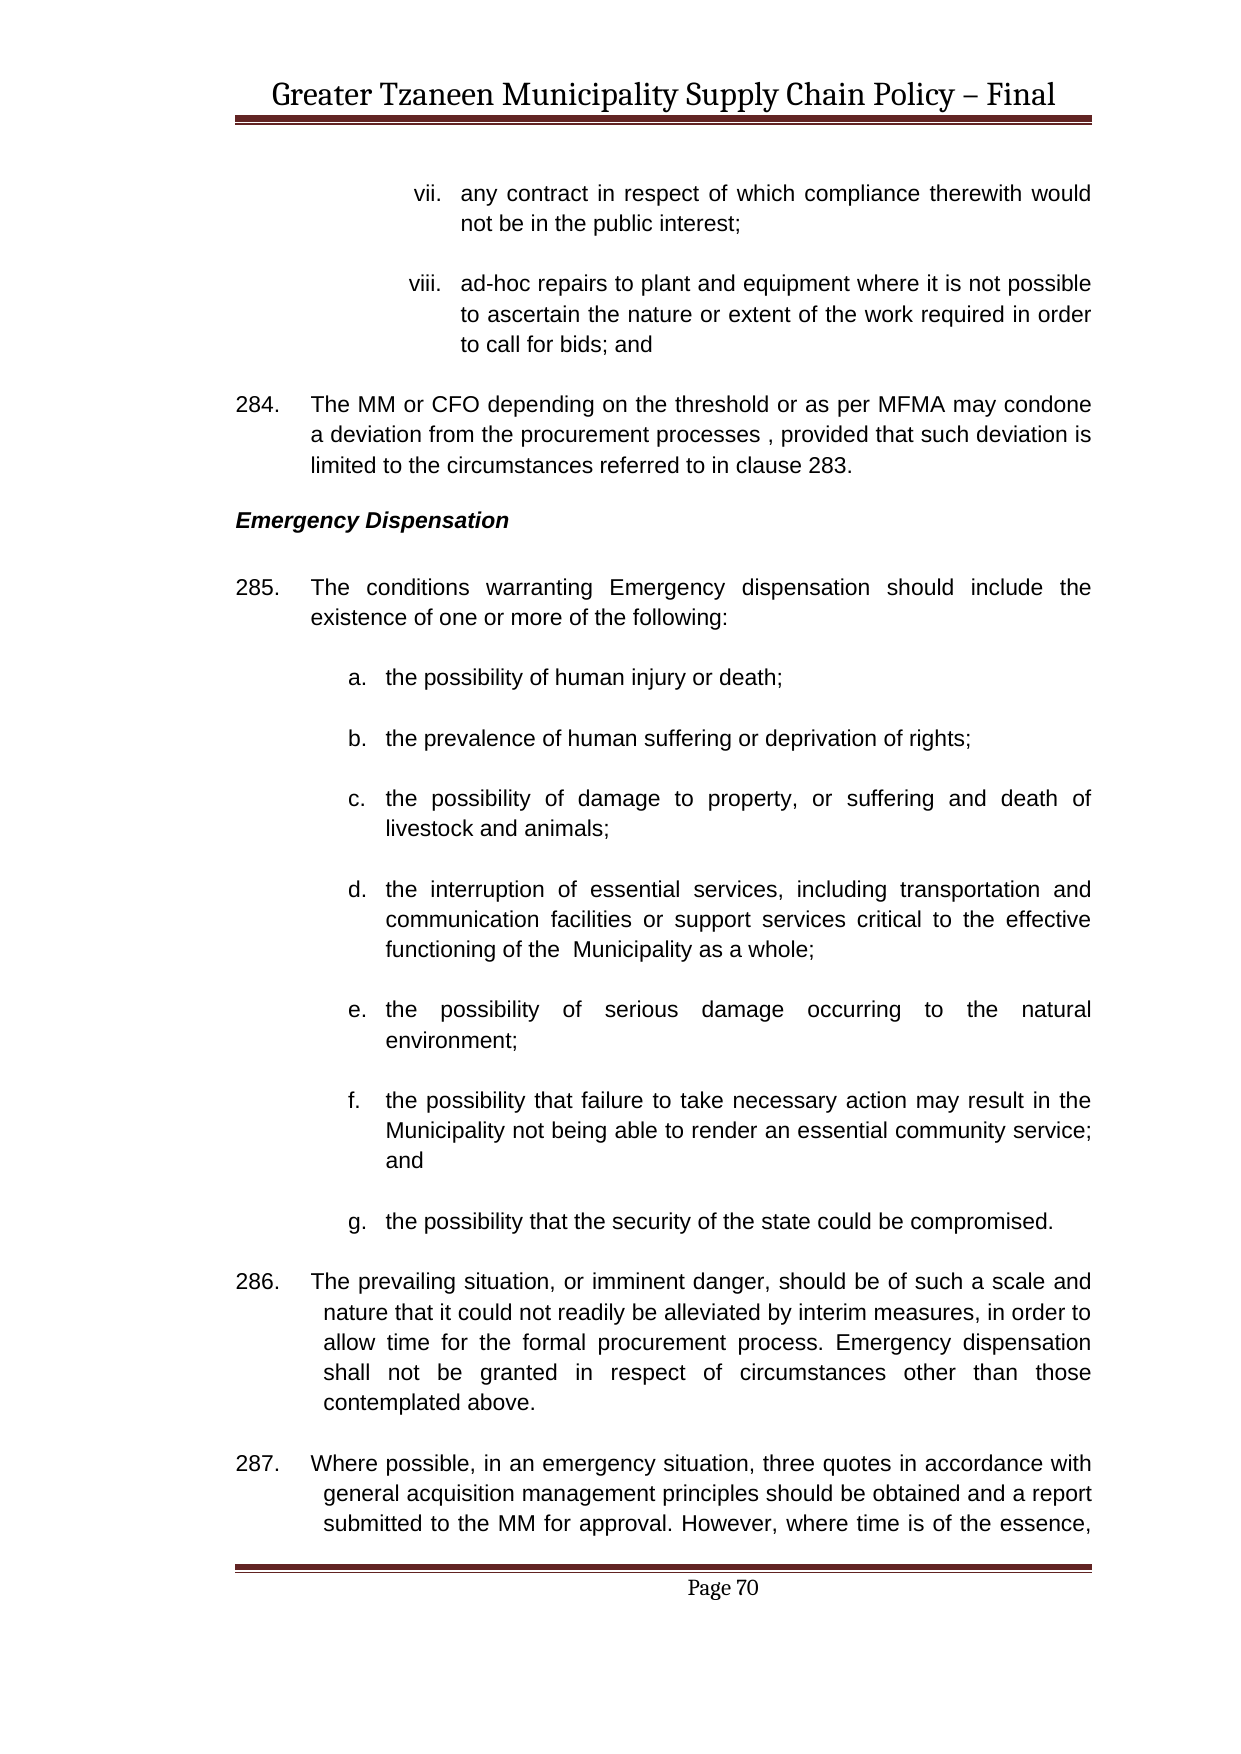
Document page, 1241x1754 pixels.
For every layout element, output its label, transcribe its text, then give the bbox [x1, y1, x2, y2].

list ad-hoc repairs to plant and equipment where it is not possible to ascertain the nature or extent of the work required in order to call for bids; and [442, 270, 1092, 357]
list the possibility of damage to property, or suffering and death of livestock and animals; [348, 785, 1092, 841]
list The prevailing situation, or imminent danger, should be of such a scale and nature that it could not readily be alleviated by interim measures, in order to allow time for the formal procurement process. Emergency dispensation shall not be granted in respect of circumstances other than those contemplated above. [235, 1268, 1092, 1415]
list the interruption of essential services, including transportation and communication facilities or support services critical to the effective functioning of the Municipality as a whole; [348, 876, 1092, 962]
subtitle Emergency Dispensation [235, 507, 1092, 533]
list the possibility that the security of the state could be compromised. [348, 1208, 1092, 1234]
list The MM or CFO depending on the threshold or as per MFMA may condone a deviation from the procurement processes , provided that such deviation is limited to the circumstances referred to in clause 283. [235, 391, 1092, 478]
list The conditions warranting Emergency dispensation should include the existence of one or more of the following: [235, 573, 1092, 630]
list the possibility of human injury or death; [348, 664, 1092, 690]
list the prevalence of human suffering or deprivation of rights; [348, 724, 1092, 751]
list any contract in respect of which compliance therewith would not be in the public interest; [442, 180, 1092, 236]
list the possibility that failure to take necessary action may result in the Municipality not being able to render an essential community service; and [348, 1087, 1092, 1174]
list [235, 1449, 1092, 1536]
list the possibility of serious damage occurring to the natural environment; [348, 996, 1092, 1053]
